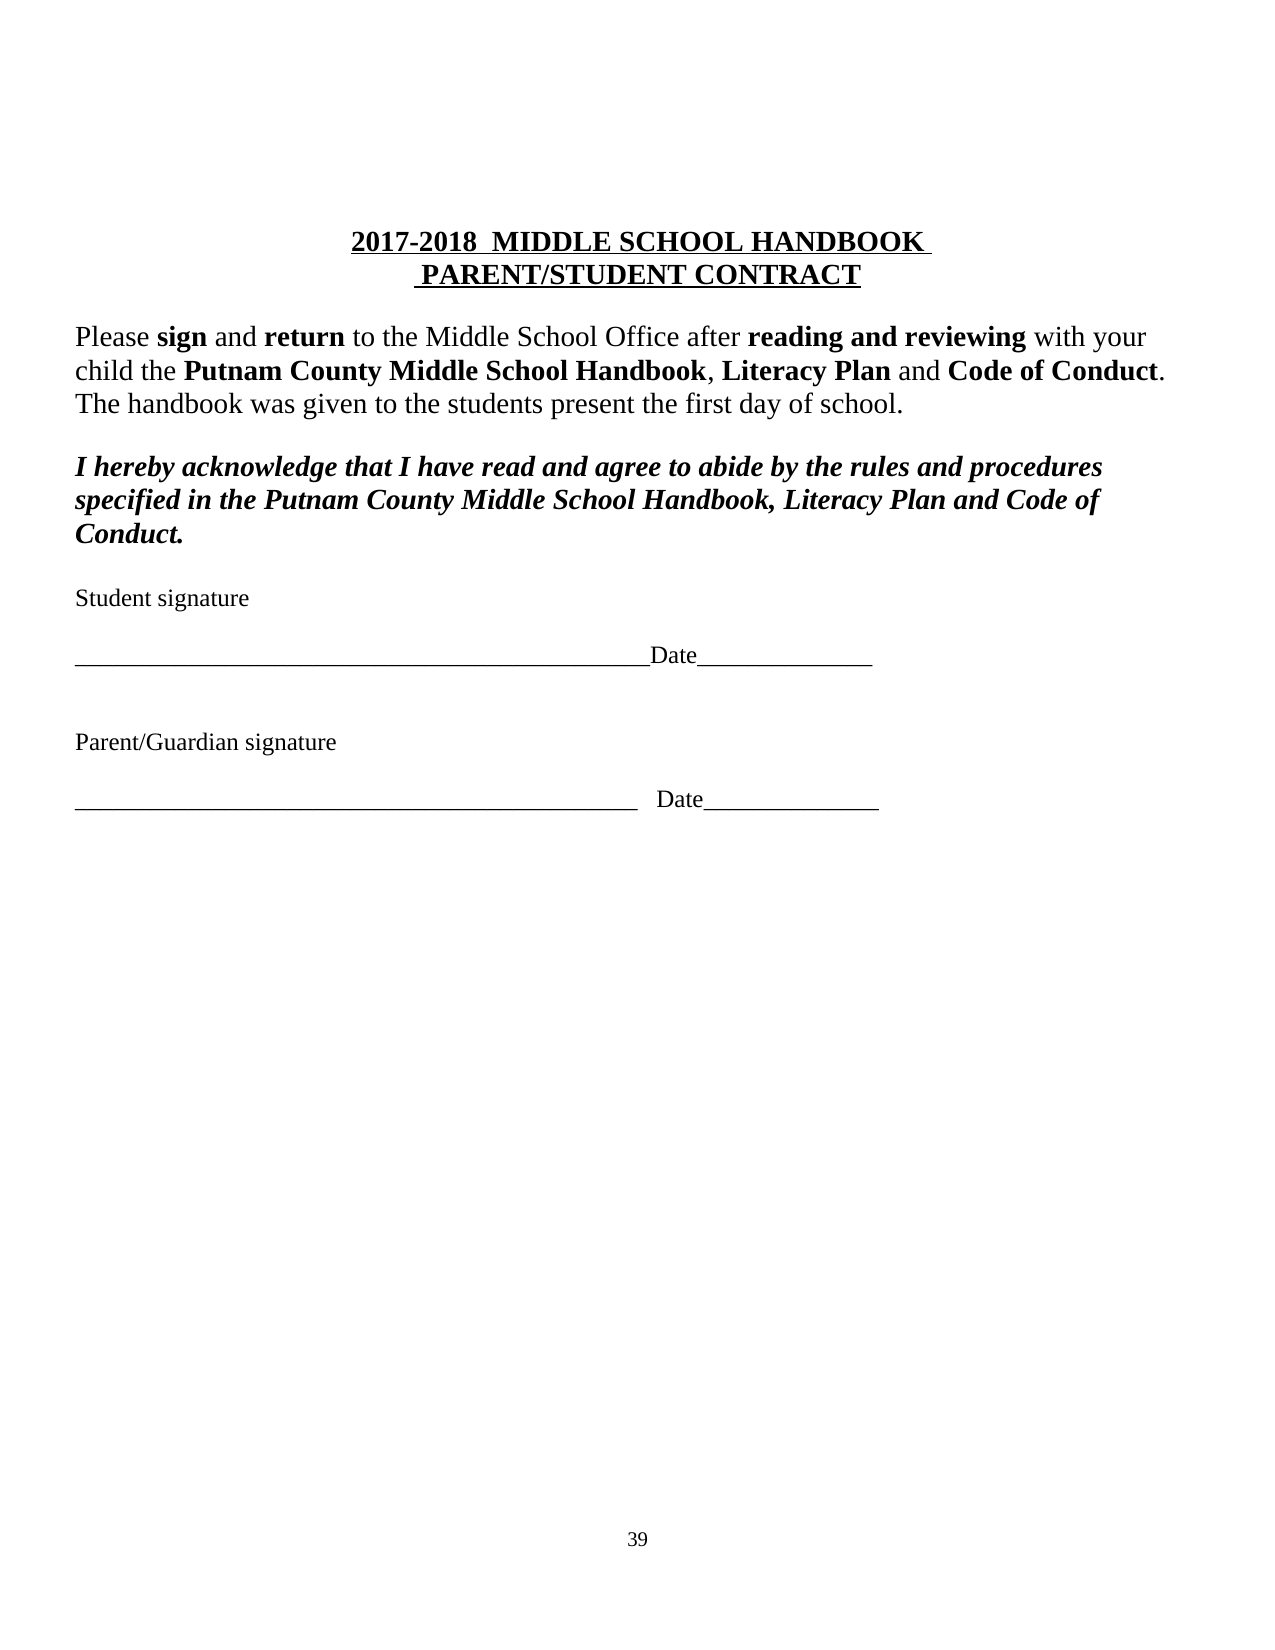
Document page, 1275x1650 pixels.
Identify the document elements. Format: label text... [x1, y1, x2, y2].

text Parent/Guardian signature [75, 727, 1200, 756]
text I hereby acknowledge that I have read and agree to abide by the rules and procedures specified in the Putnam County Middle School Handbook, Literacy Plan and Code of Conduct. [75, 449, 1200, 549]
text 2017-2018 MIDDLE SCHOOL HANDBOOK [75, 224, 1200, 257]
text _____________________________________________ Date______________ [75, 784, 1200, 813]
text Student signature [75, 583, 1200, 612]
text ______________________________________________Date______________ [75, 641, 1200, 669]
text PARENT/STUDENT CONTRACT [75, 257, 1200, 291]
text Please sign and return to the Middle School Office after reading and reviewing with your child the Putnam County Middle School Handbook, Literacy Plan and Code of Conduct. The handbook was given to the students present the first day of school. [75, 319, 1200, 420]
